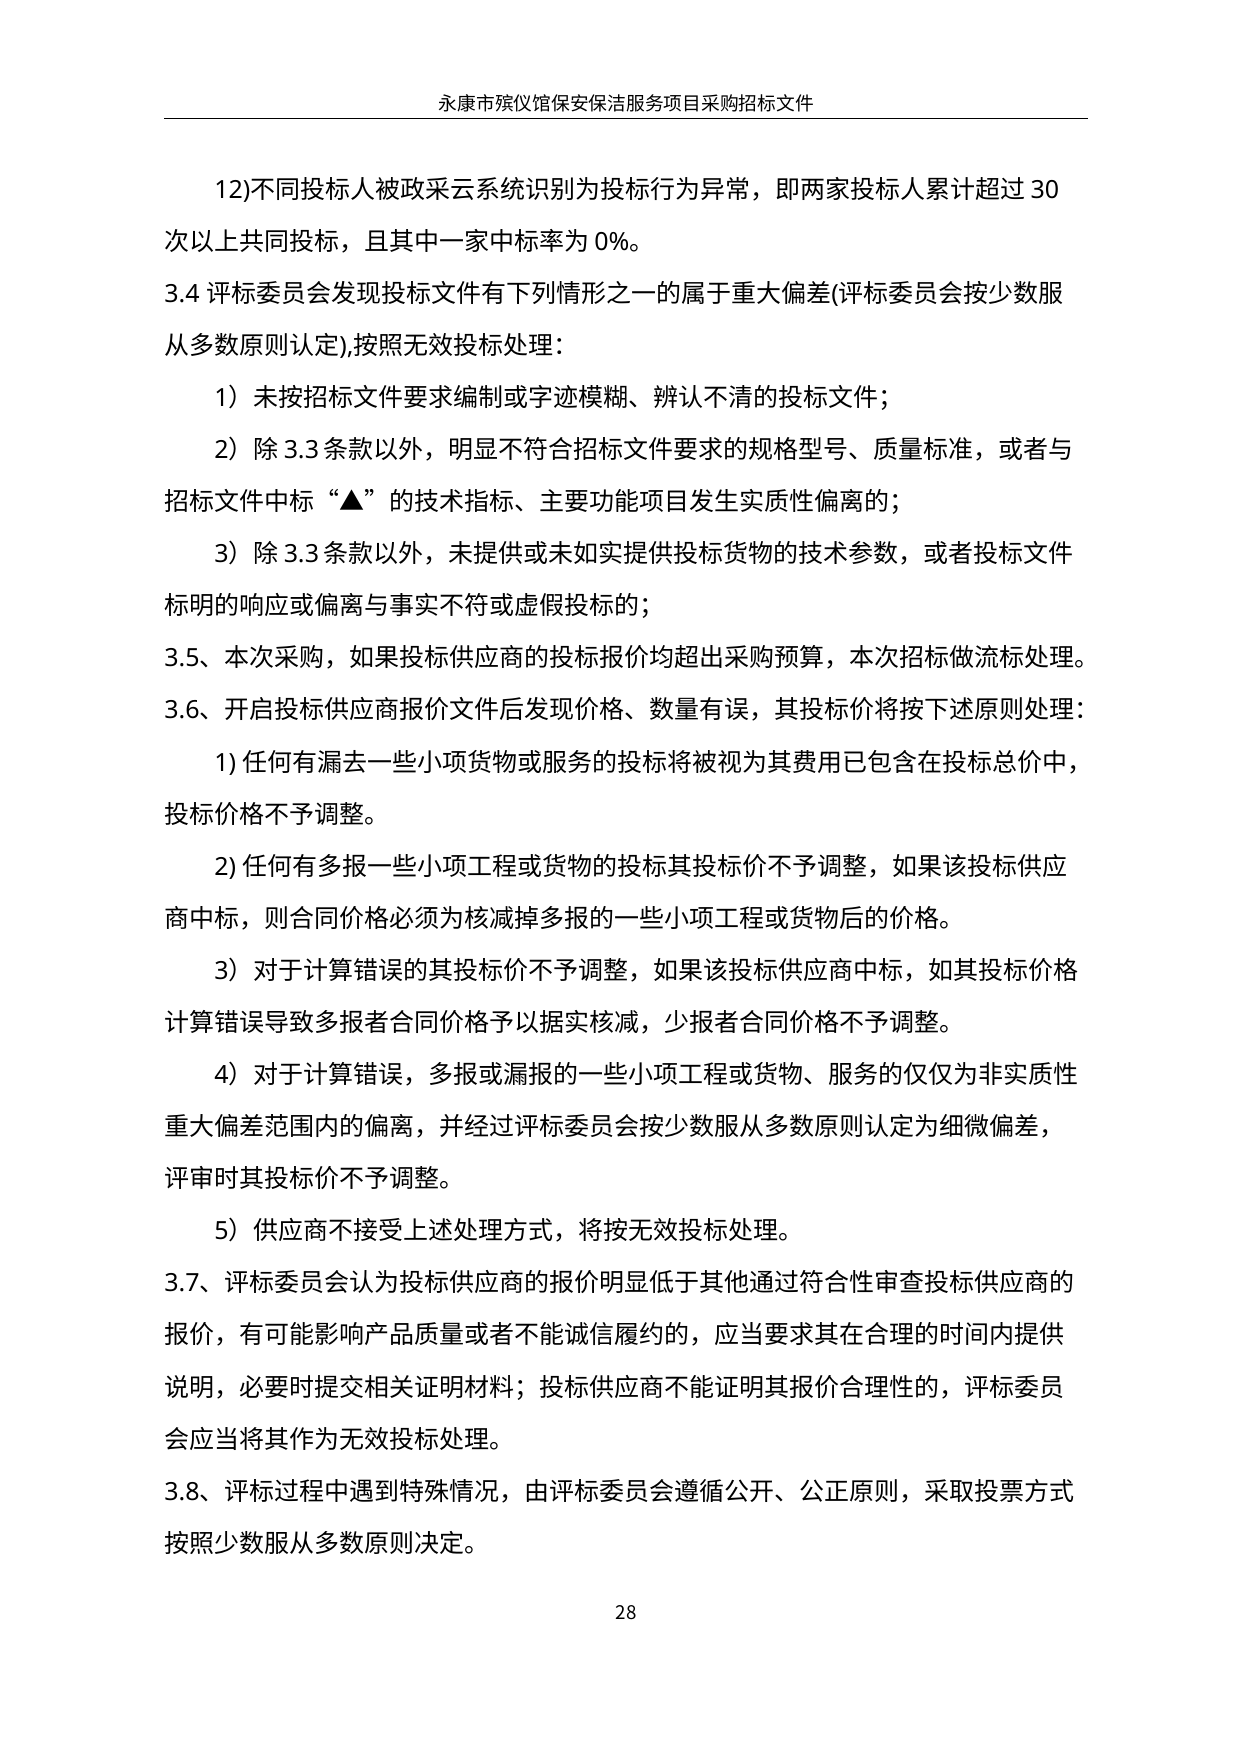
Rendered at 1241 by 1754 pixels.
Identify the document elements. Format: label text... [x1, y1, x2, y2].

text 2）除3.3条款以外，明显不符合招标文件要求的规格型号、质量标准，或者与招标文件中标“▲”的技术指标、主要功能项目发生实质性偏离的； [164, 417, 1088, 521]
text 12)不同投标人被政采云系统识别为投标行为异常，即两家投标人累计超过30次以上共同投标，且其中一家中标率为0%。 [164, 156, 1088, 261]
text 3）除3.3条款以外，未提供或未如实提供投标货物的技术参数，或者投标文件标明的响应或偏离与事实不符或虚假投标的； [164, 521, 1088, 625]
text 4）对于计算错误，多报或漏报的一些小项工程或货物、服务的仅仅为非实质性重大偏差范围内的偏离，并经过评标委员会按少数服从多数原则认定为细微偏差，评审时其投标价不予调整。 [164, 1042, 1088, 1198]
text 3.8、评标过程中遇到特殊情况，由评标委员会遵循公开、公正原则，采取投票方式按照少数服从多数原则决定。 [164, 1458, 1088, 1563]
text 3.4 评标委员会发现投标文件有下列情形之一的属于重大偏差(评标委员会按少数服从多数原则认定),按照无效投标处理： [164, 261, 1088, 365]
text 1) 任何有漏去一些小项货物或服务的投标将被视为其费用已包含在投标总价中，投标价格不予调整。 [164, 729, 1088, 833]
text 3.6、开启投标供应商报价文件后发现价格、数量有误，其投标价将按下述原则处理： [164, 677, 1088, 729]
text 5）供应商不接受上述处理方式，将按无效投标处理。 [164, 1198, 1088, 1250]
text 3.5、本次采购，如果投标供应商的投标报价均超出采购预算，本次招标做流标处理。 [164, 625, 1088, 677]
text 1）未按招标文件要求编制或字迹模糊、辨认不清的投标文件； [164, 365, 1088, 417]
text 3.7、评标委员会认为投标供应商的报价明显低于其他通过符合性审查投标供应商的报价，有可能影响产品质量或者不能诚信履约的，应当要求其在合理的时间内提供说明，必要时提交相关证明材料；投标供应商不能证明其报价合理性的，评标委员会应当将其作为无效投标处理。 [164, 1250, 1088, 1458]
text 2) 任何有多报一些小项工程或货物的投标其投标价不予调整，如果该投标供应商中标，则合同价格必须为核减掉多报的一些小项工程或货物后的价格。 [164, 833, 1088, 938]
text 3）对于计算错误的其投标价不予调整，如果该投标供应商中标，如其投标价格计算错误导致多报者合同价格予以据实核减，少报者合同价格不予调整。 [164, 938, 1088, 1042]
